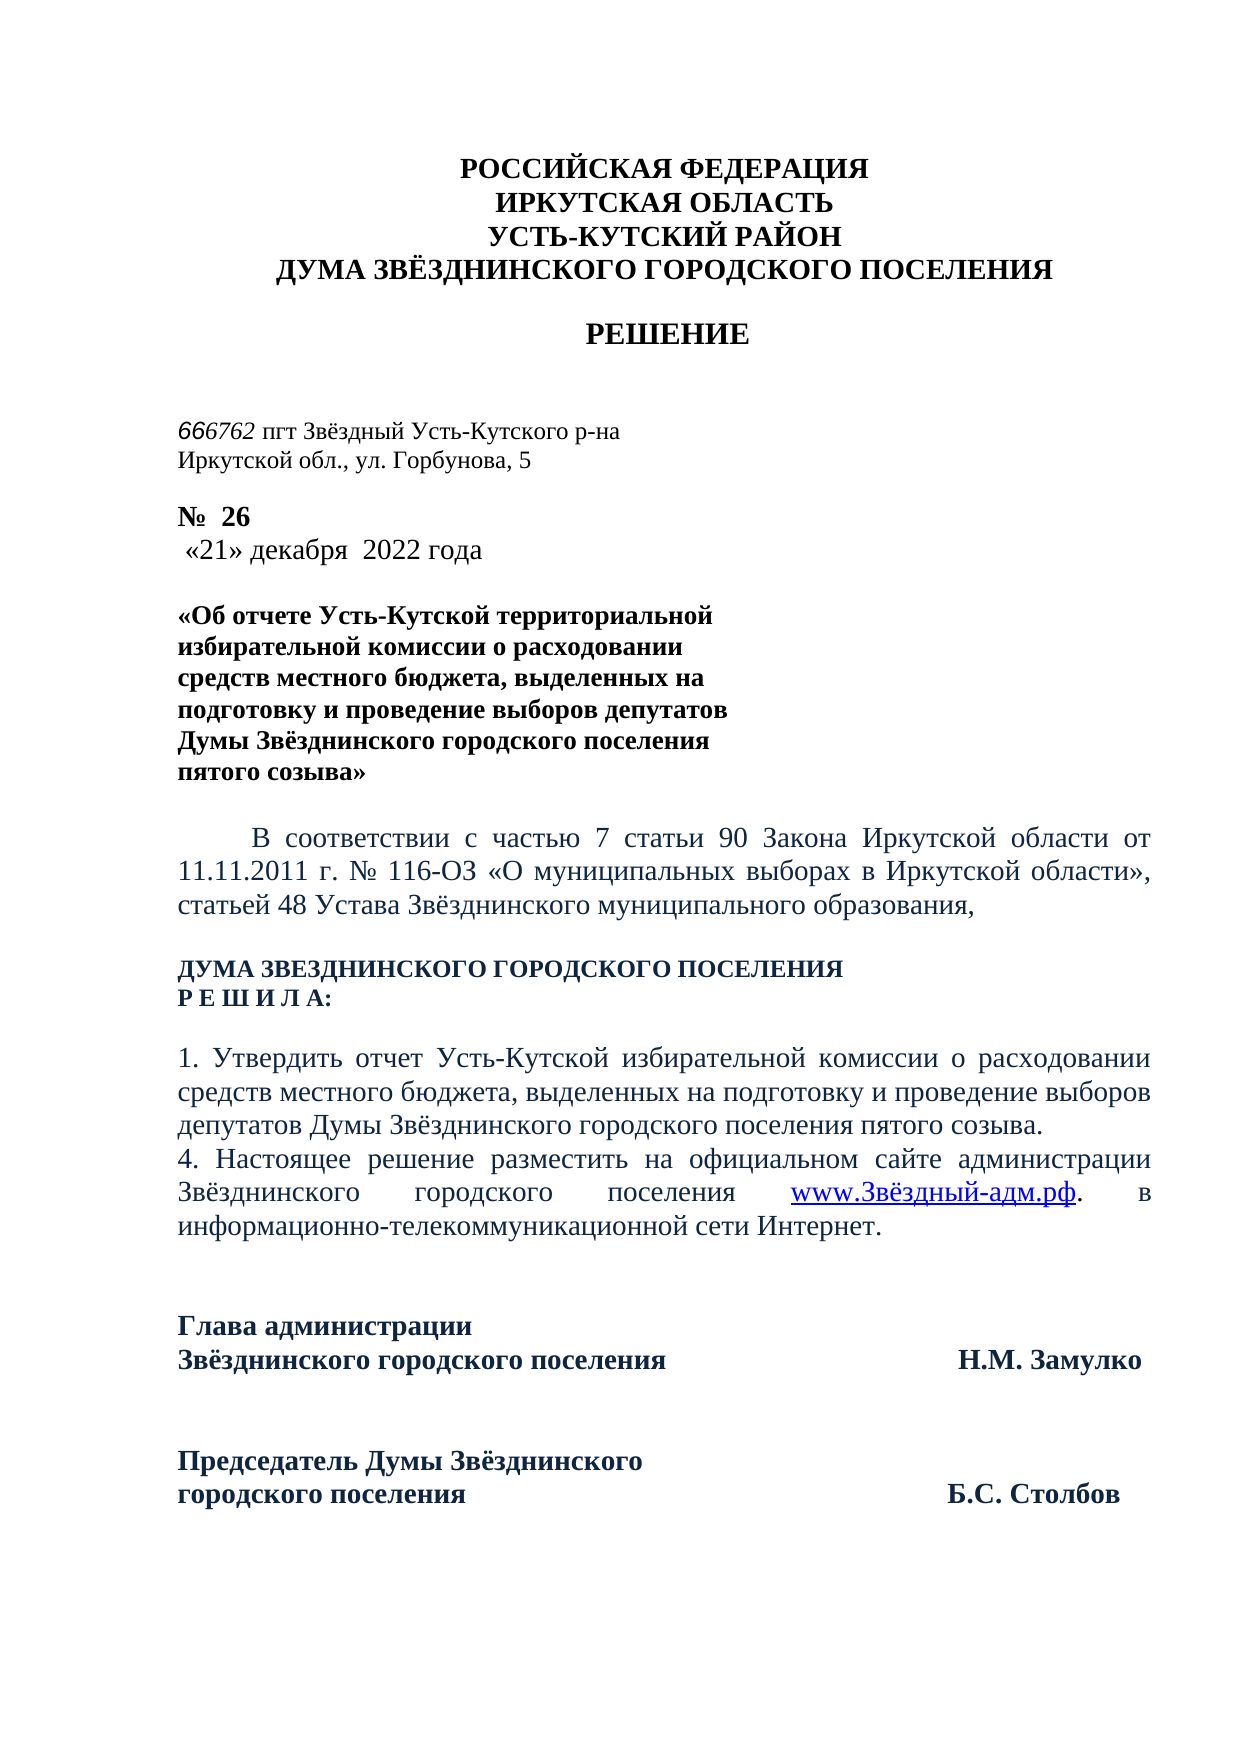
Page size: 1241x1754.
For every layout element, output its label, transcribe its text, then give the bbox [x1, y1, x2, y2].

list Звёзднинского городского поселения Н.М. Замулко [177, 1342, 1152, 1376]
text УСТЬ-КУТСКИЙ РАЙОН [177, 219, 1152, 252]
text Р Е Ш И Л А: [177, 983, 1152, 1011]
text Председатель Думы Звёзднинского [177, 1443, 1152, 1476]
text подготовку и проведение выборов депутатов [177, 693, 1152, 724]
text № 26 [177, 499, 1152, 532]
text ДУМА ЗВЕЗДНИНСКОГО ГОРОДСКОГО ПОСЕЛЕНИЯ [177, 954, 1152, 983]
text средств местного бюджета, выделенных на [177, 662, 1152, 693]
text «Об отчете Усть-Кутской территориальной [177, 599, 1152, 630]
text «21» декабря 2022 года [177, 532, 1152, 566]
list Глава администрации [177, 1308, 1152, 1342]
text пятого созыва» [177, 755, 1152, 786]
text ДУМА ЗВЁЗДНИНСКОГО ГОРОДСКОГО ПОСЕЛЕНИЯ [177, 252, 1152, 286]
text городского поселения Б.С. Столбов [177, 1476, 1152, 1510]
text 1. Утвердить отчет Усть-Кутской избирательной комиссии о расходовании средств местного бюджета, выделенных на подготовку и проведение выборов депутатов Думы Звёзднинского городского поселения пятого созыва. [177, 1040, 1152, 1141]
text В соответствии с частью 7 статьи 90 Закона Иркутской области от 11.11.2011 г. № 116-ОЗ «О муниципальных выборах в Иркутской области», статьей 48 Устава Звёзднинского муниципального образования, [177, 820, 1152, 920]
text избирательной комиссии о расходовании [177, 630, 1152, 662]
text РЕШЕНИЕ [177, 315, 1152, 351]
text РОССИЙСКАЯ ФЕДЕРАЦИЯ [177, 152, 1152, 185]
text ИРКУТСКАЯ ОБЛАСТЬ [177, 185, 1152, 219]
text 666762 пгт Звёздный Усть-Кутского р-на Иркутской обл., ул. Горбунова, 5 [177, 380, 1152, 474]
text Думы Звёзднинского городского поселения [177, 724, 1152, 755]
list 4. Настоящее решение разместить на официальном сайте администрации Звёзднинского городского поселения www.Звёздный-адм.рф. в информационно-телекоммуникационной сети Интернет. [177, 1141, 1152, 1241]
